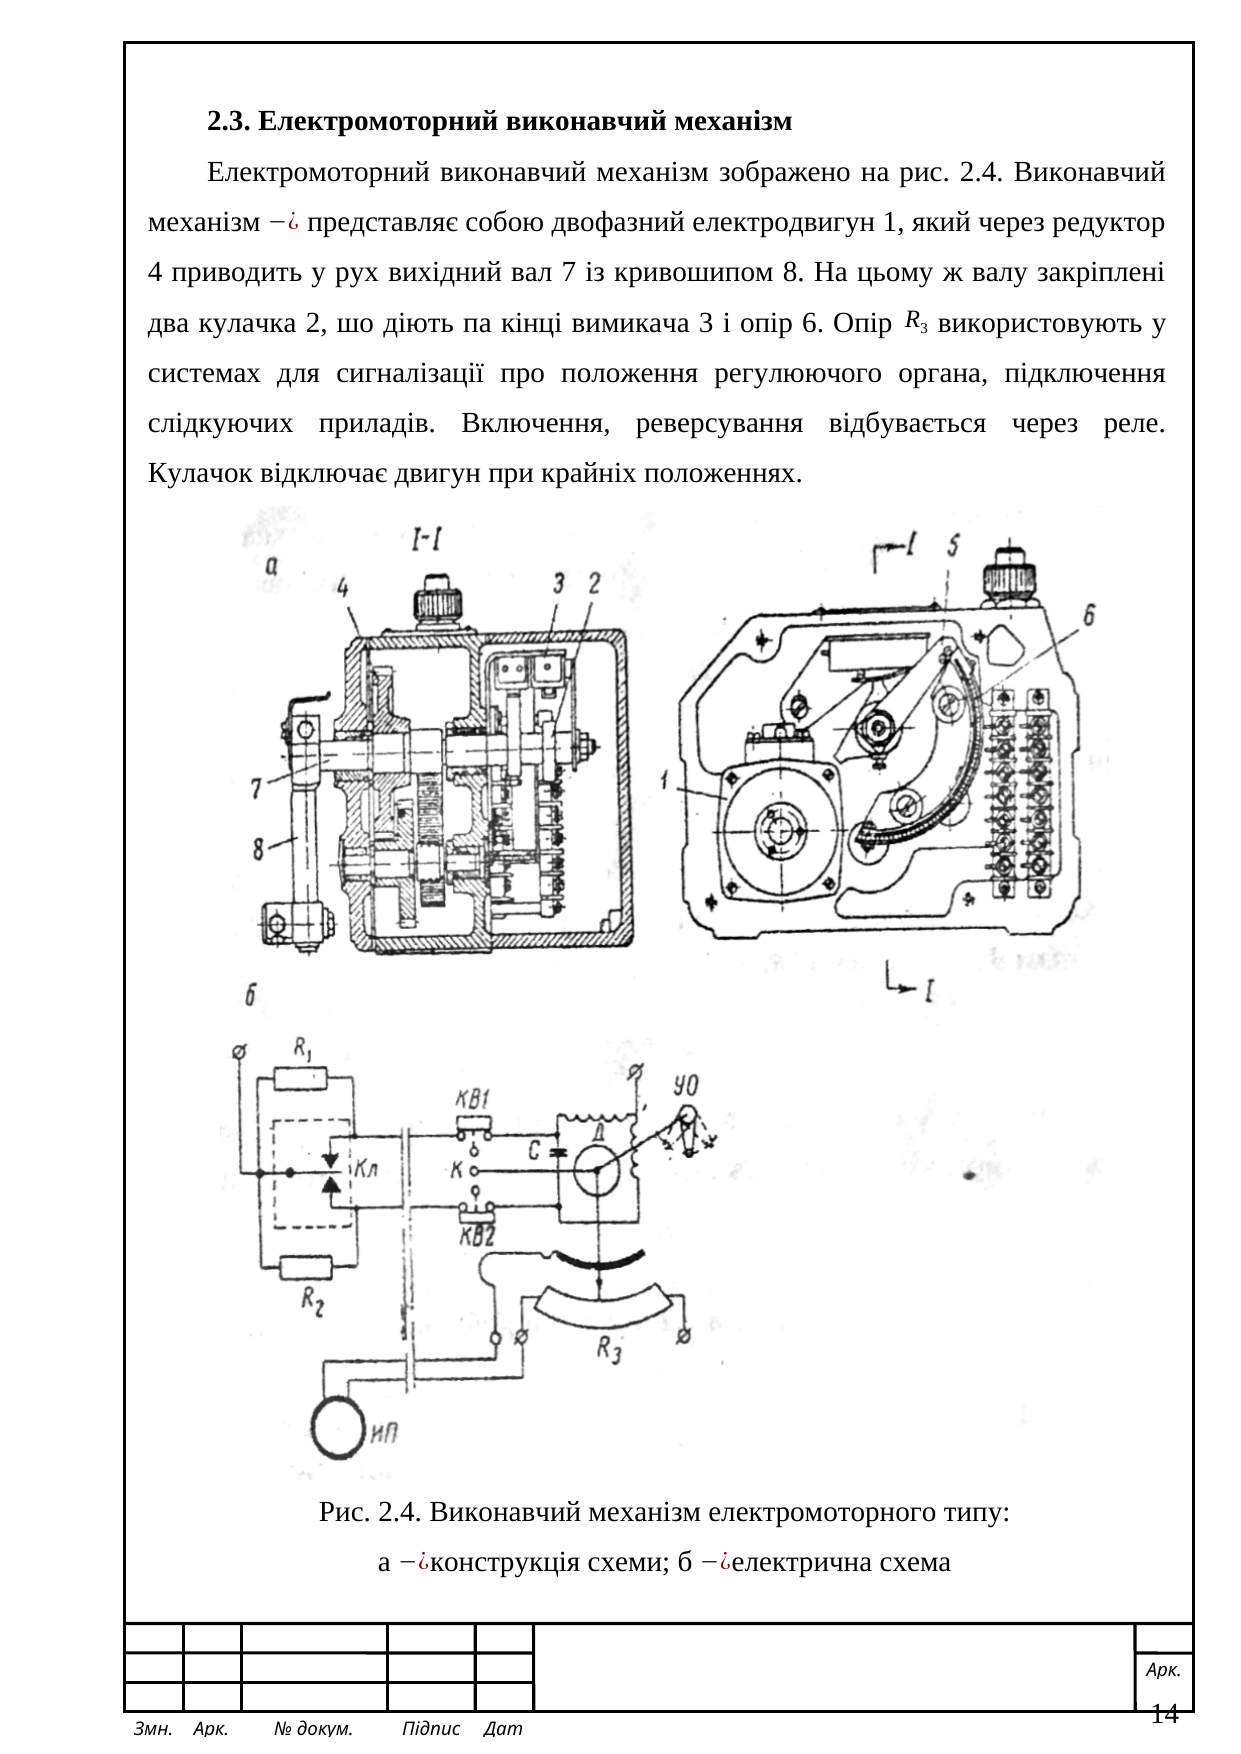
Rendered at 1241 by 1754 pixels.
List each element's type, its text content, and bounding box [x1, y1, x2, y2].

picture [220, 506, 1109, 1480]
text 2.3. Електромоторний виконавчий механізм [148, 103, 1167, 137]
text а конструкція схеми; б електрична схема [177, 1544, 1152, 1577]
text Рис. 2.4. Виконавчий механізм електромоторного типу: [177, 1494, 1152, 1527]
text Електромоторний виконавчий механізм зображено на рис. 2.4. Виконавчий механізм представляє собою двофазний електродвигун 1, який через редуктор 4 приводить у рух вихідний вал 7 із кривошипом 8. На цьому ж валу закріплені два кулачка 2, шо діють па кінці вимикача 3 і опір 6. Опір використовують у системах для сигналізації про положення регулюючого органа, підключення слідкуючих приладів. Включення, реверсування відбувається через реле. Кулачок відключає двигун при крайніх положеннях. [148, 154, 1167, 489]
